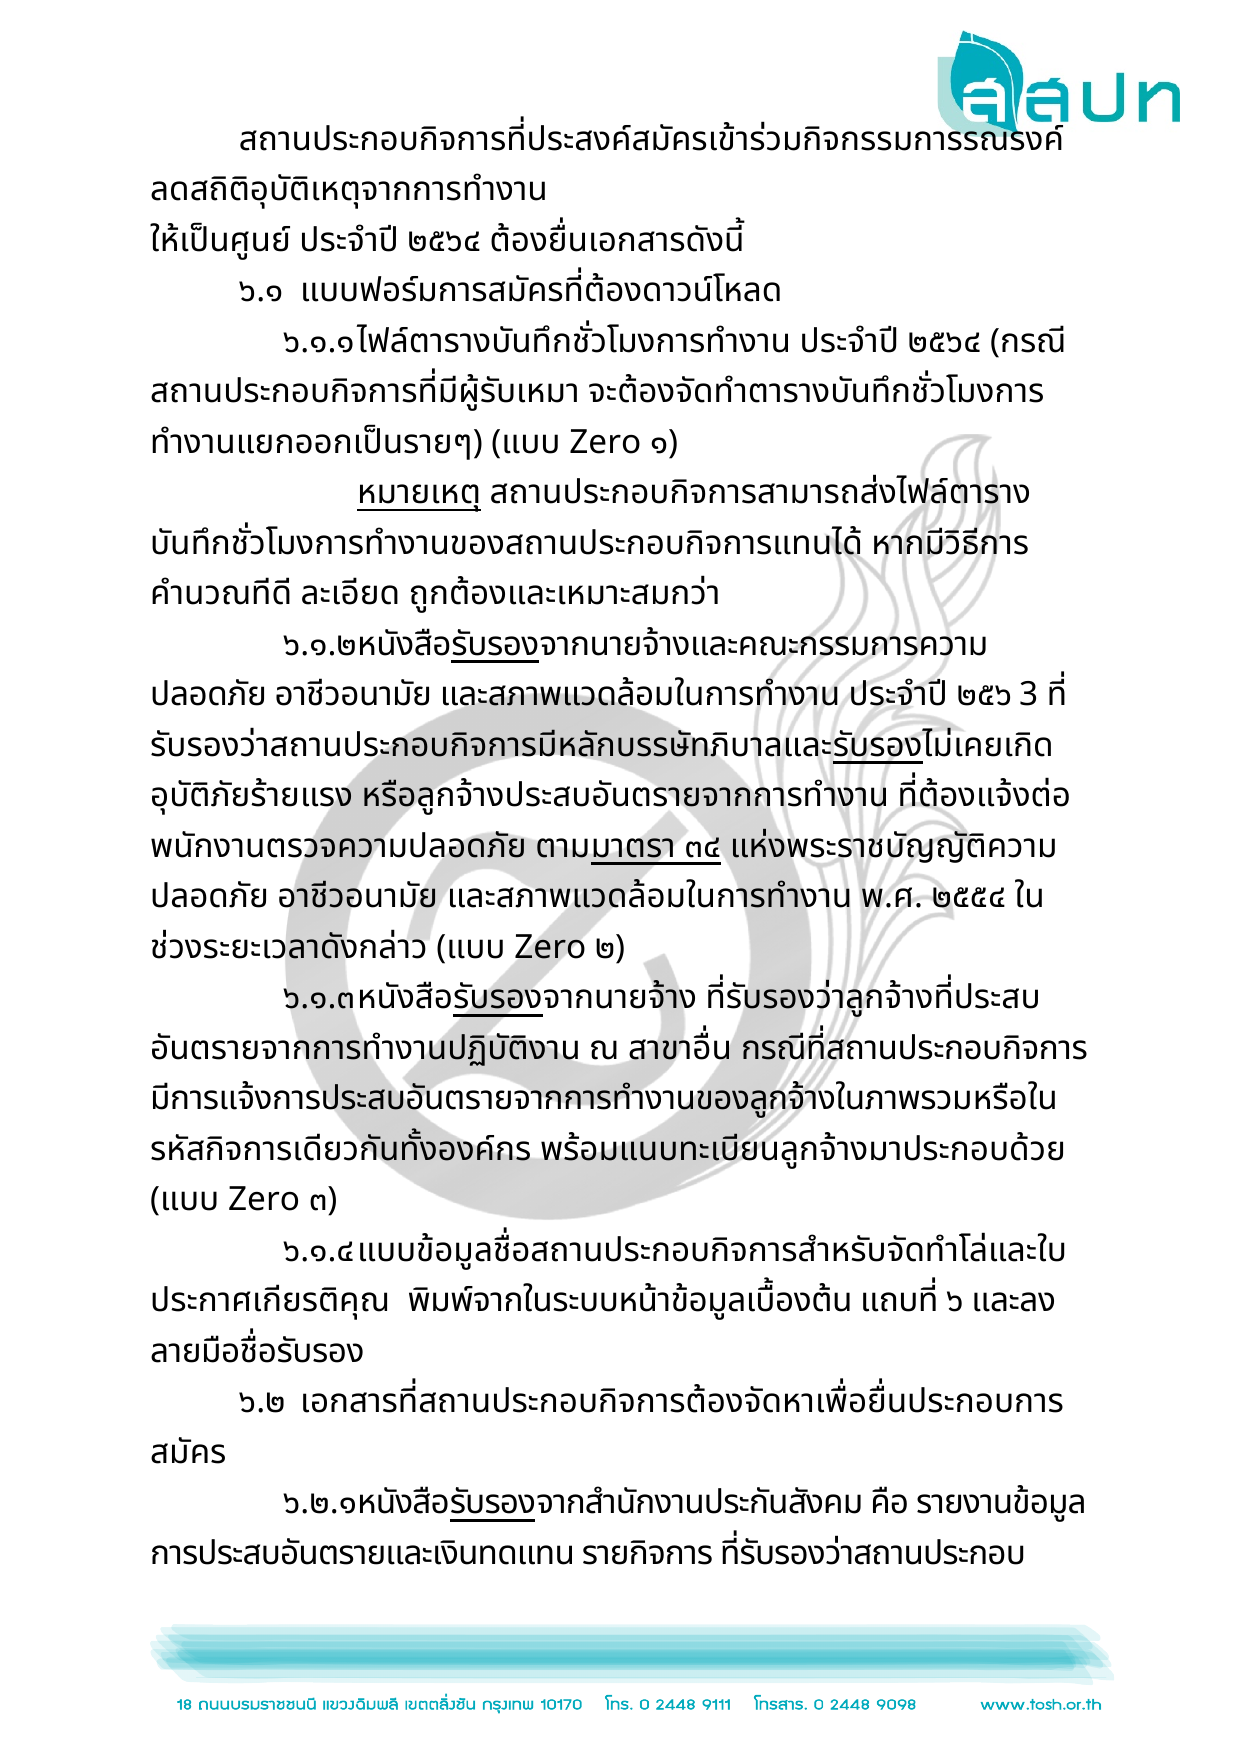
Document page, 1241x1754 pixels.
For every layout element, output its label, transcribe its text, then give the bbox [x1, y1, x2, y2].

text ๖.๑ แบบฟอร์มการสมัครที่ต้องดาวน์โหลด [150, 266, 1090, 317]
text ๖.๒ เอกสารที่สถานประกอบกิจการต้องจัดหาเพื่อยื่นประกอบการสมัคร [150, 1377, 1090, 1478]
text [150, 1478, 1090, 1579]
text ๖.๑.๒ หนังสือรับรองจากนายจ้างและคณะกรรมการความปลอดภัย อาชีวอนามัย และสภาพแวดล้อมในการทำงาน ประจำปี ๒๕๖3 ที่รับรองว่าสถานประกอบกิจการมีหลักบรรษัทภิบาลและรับรองไม่เคยเกิดอุบัติภัยร้ายแรง หรือลูกจ้างประสบอันตรายจากการทำงาน ที่ต้องแจ้งต่อพนักงานตรวจความปลอดภัย ตามมาตรา ๓๔ แห่งพระราชบัญญัติความปลอดภัย อาชีวอนามัย และสภาพแวดล้อมในการทำงาน พ.ศ. ๒๕๕๔ ในช่วงระยะเวลาดังกล่าว (แบบ Zero ๒) [150, 619, 1090, 973]
text ๖.๑.๔ แบบข้อมูลชื่อสถานประกอบกิจการสำหรับจัดทำโล่และใบประกาศเกียรติคุณ พิมพ์จากในระบบหน้าข้อมูลเบื้องต้น แถบที่ ๖ และลงลายมือชื่อรับรอง [150, 1226, 1090, 1377]
text สถานประกอบกิจการที่ประสงค์สมัครเข้าร่วมกิจกรรมการรณรงค์ลดสถิติอุบัติเหตุจากการทำงาน ให้เป็นศูนย์ ประจำปี ๒๕๖๔ ต้องยื่นเอกสารดังนี้ [150, 115, 1090, 266]
text ๖.๑.๓ หนังสือรับรองจากนายจ้าง ที่รับรองว่าลูกจ้างที่ประสบอันตรายจากการทำงานปฏิบัติงาน ณ สาขาอื่น กรณีที่สถานประกอบกิจการมีการแจ้งการประสบอันตรายจากการทำงานของลูกจ้างในภาพรวมหรือในรหัสกิจการเดียวกันทั้งองค์กร พร้อมแนบทะเบียนลูกจ้างมาประกอบด้วย (แบบ Zero ๓) [150, 973, 1090, 1226]
text ๖.๑.๑ ไฟล์ตารางบันทึกชั่วโมงการทำงาน ประจำปี ๒๕๖๔ (กรณีสถานประกอบกิจการที่มีผู้รับเหมา จะต้องจัดทำตารางบันทึกชั่วโมงการทำงานแยกออกเป็นรายๆ) (แบบ Zero ๑) [150, 317, 1090, 468]
picture [937, 30, 1180, 137]
text หมายเหตุ สถานประกอบกิจการสามารถส่งไฟล์ตารางบันทึกชั่วโมงการทำงานของสถานประกอบกิจการแทนได้ หากมีวิธีการคำนวณทีดี ละเอียด ถูกต้องและเหมาะสมกว่า [150, 468, 1090, 619]
picture [150, 1624, 1115, 1717]
